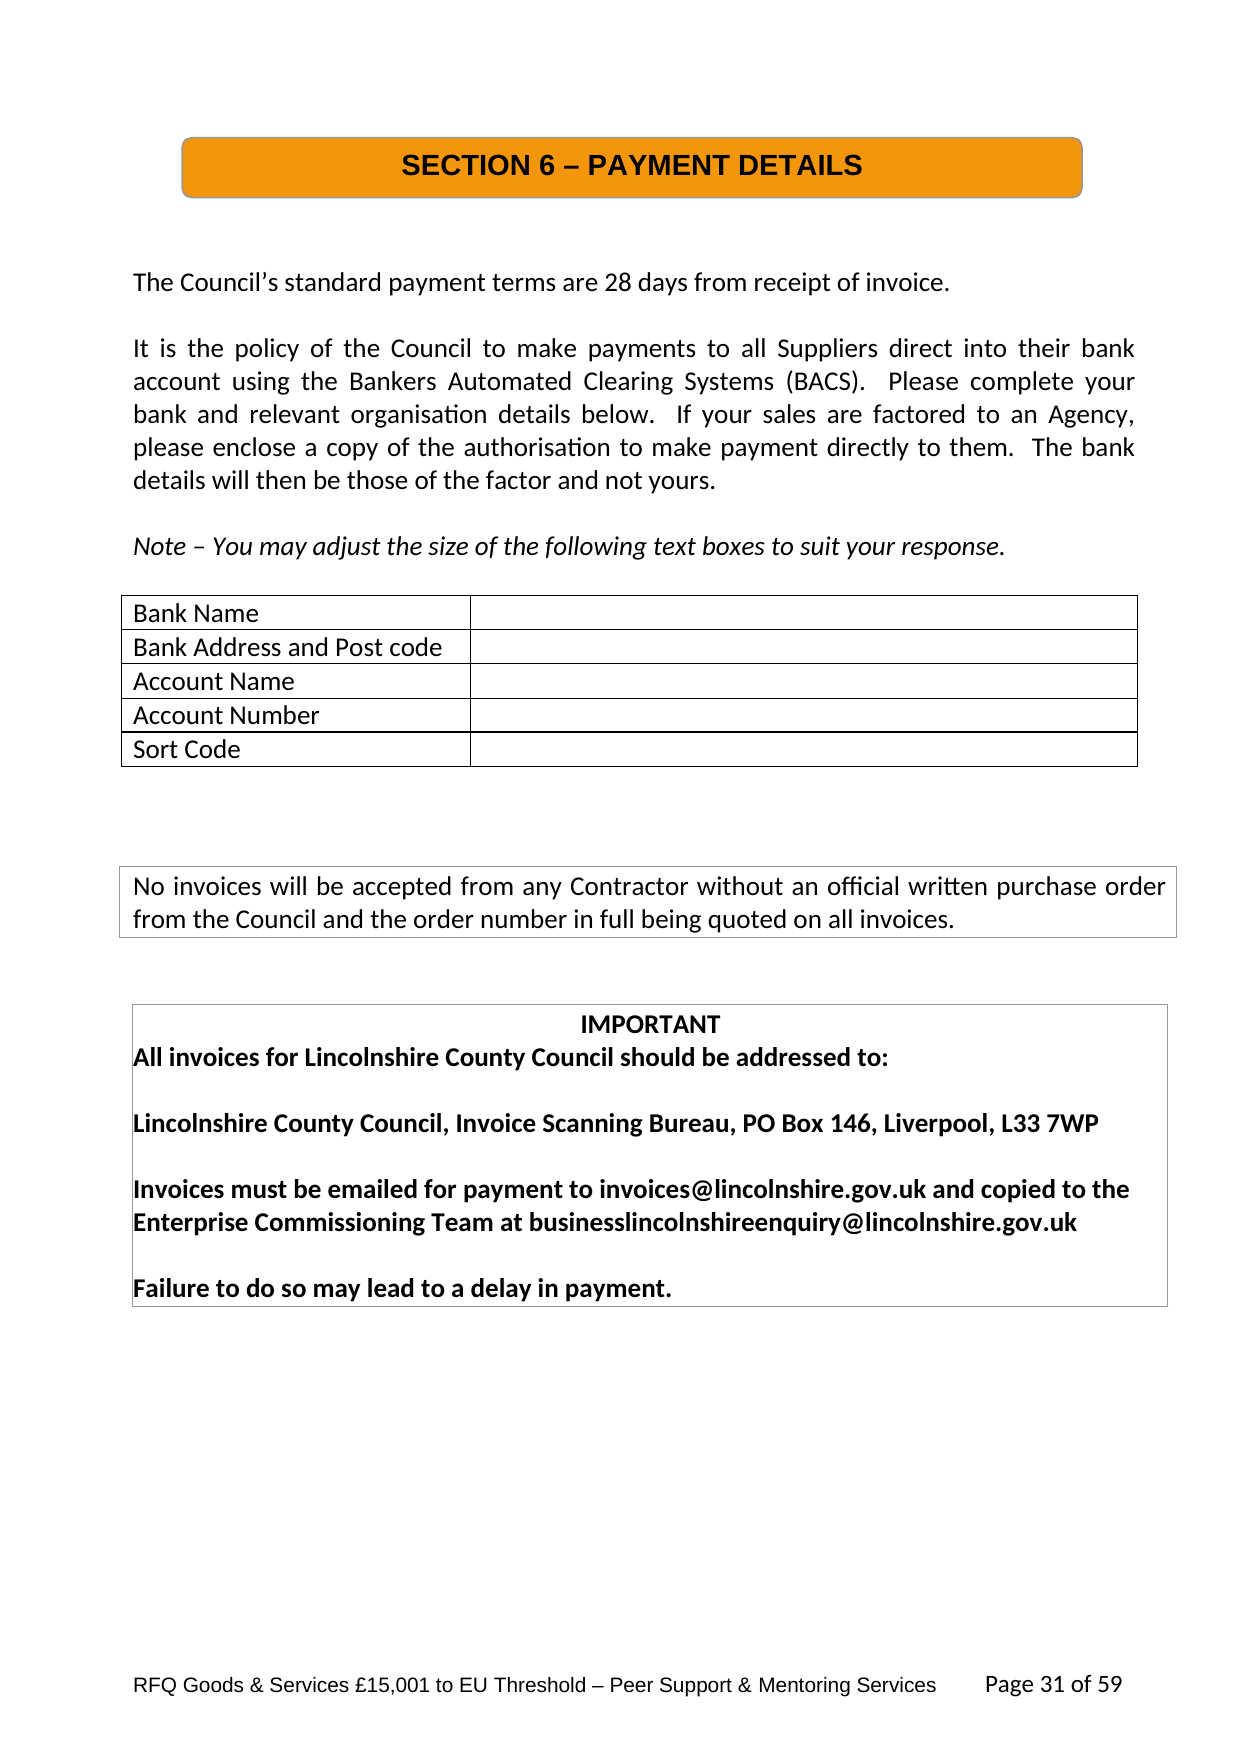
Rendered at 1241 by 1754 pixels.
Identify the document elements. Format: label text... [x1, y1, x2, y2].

text All invoices for Lincolnshire County Council should be addressed to: [133, 1037, 1167, 1073]
text It is the policy of the Council to make payments to all Suppliers direct into their bank account using the Bankers Automated Clearing Systems (BACS). Please complete your bank and relevant organisation details below. If your sales are factored to an Agency, please enclose a copy of the authorisation to make payment directly to them. The bank details will then be those of the factor and not yours. [133, 331, 1137, 496]
text IMPORTANT [133, 1005, 1167, 1037]
text Invoices must be emailed for payment to invoices@lincolnshire.gov.uk and copied to the Enterprise Commissioning Team at businesslincolnshireenquiry@lincolnshire.gov.uk [133, 1169, 1167, 1238]
table_cell [471, 699, 1137, 731]
table_cell Account Name [122, 664, 470, 697]
table_cell Bank Address and Post code [122, 630, 470, 663]
text Failure to do so may lead to a delay in payment. [133, 1268, 1167, 1306]
table_cell [471, 630, 1137, 663]
table_header Bank Name [122, 596, 470, 629]
table_cell [471, 664, 1137, 697]
text The Council’s standard payment terms are 28 days from receipt of invoice. [133, 265, 1137, 298]
text Note – You may adjust the size of the following text boxes to suit your response. [133, 529, 1137, 562]
text No invoices will be accepted from any Contractor without an official written purchase order from the Council and the order number in full being quoted on all invoices. [120, 867, 1176, 937]
table_cell Account Number [122, 699, 470, 731]
table_header [471, 596, 1137, 629]
text Lincolnshire County Council, Invoice Scanning Bureau, PO Box 146, Liverpool, L33 7WP [133, 1103, 1167, 1139]
table_cell [471, 733, 1137, 766]
table_cell Sort Code [122, 733, 470, 766]
